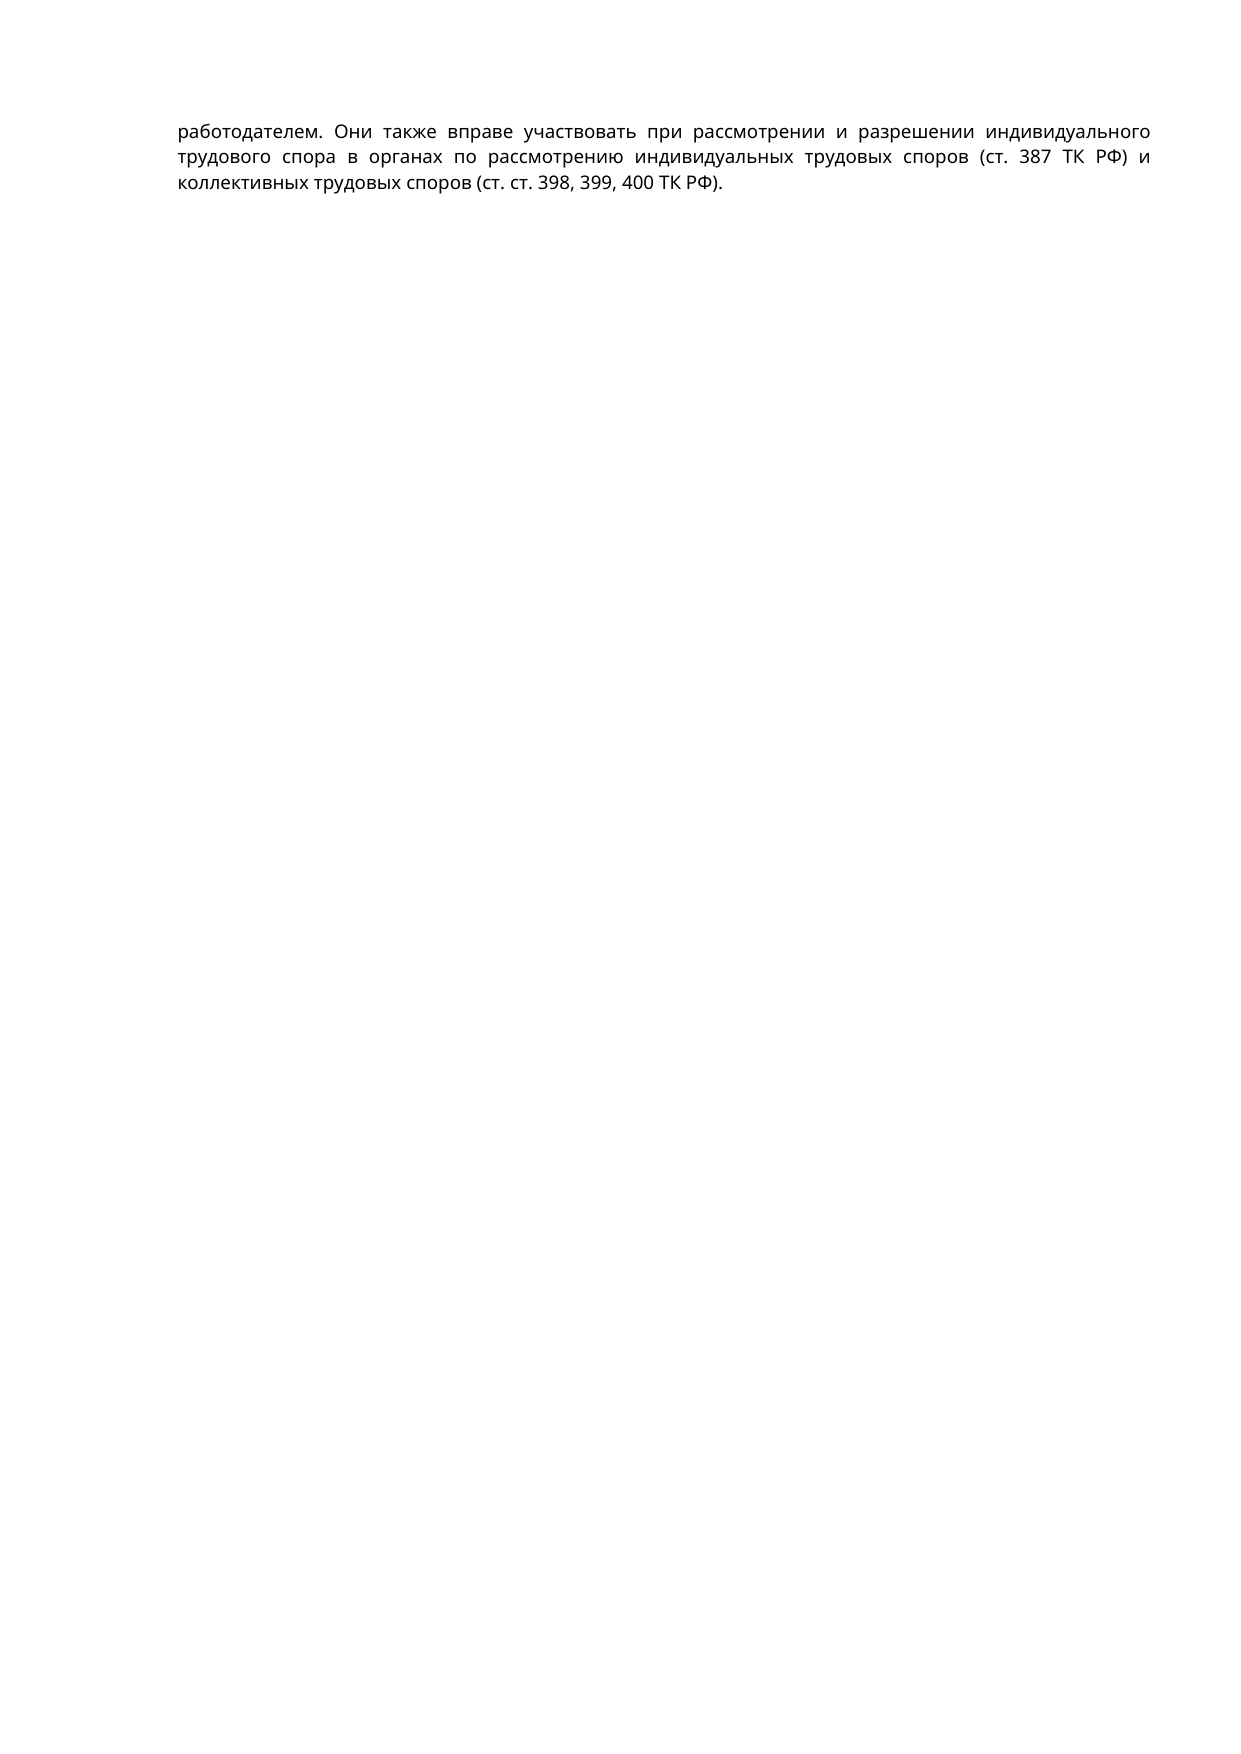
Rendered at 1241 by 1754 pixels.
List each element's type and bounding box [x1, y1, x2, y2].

text [177, 118, 1152, 195]
